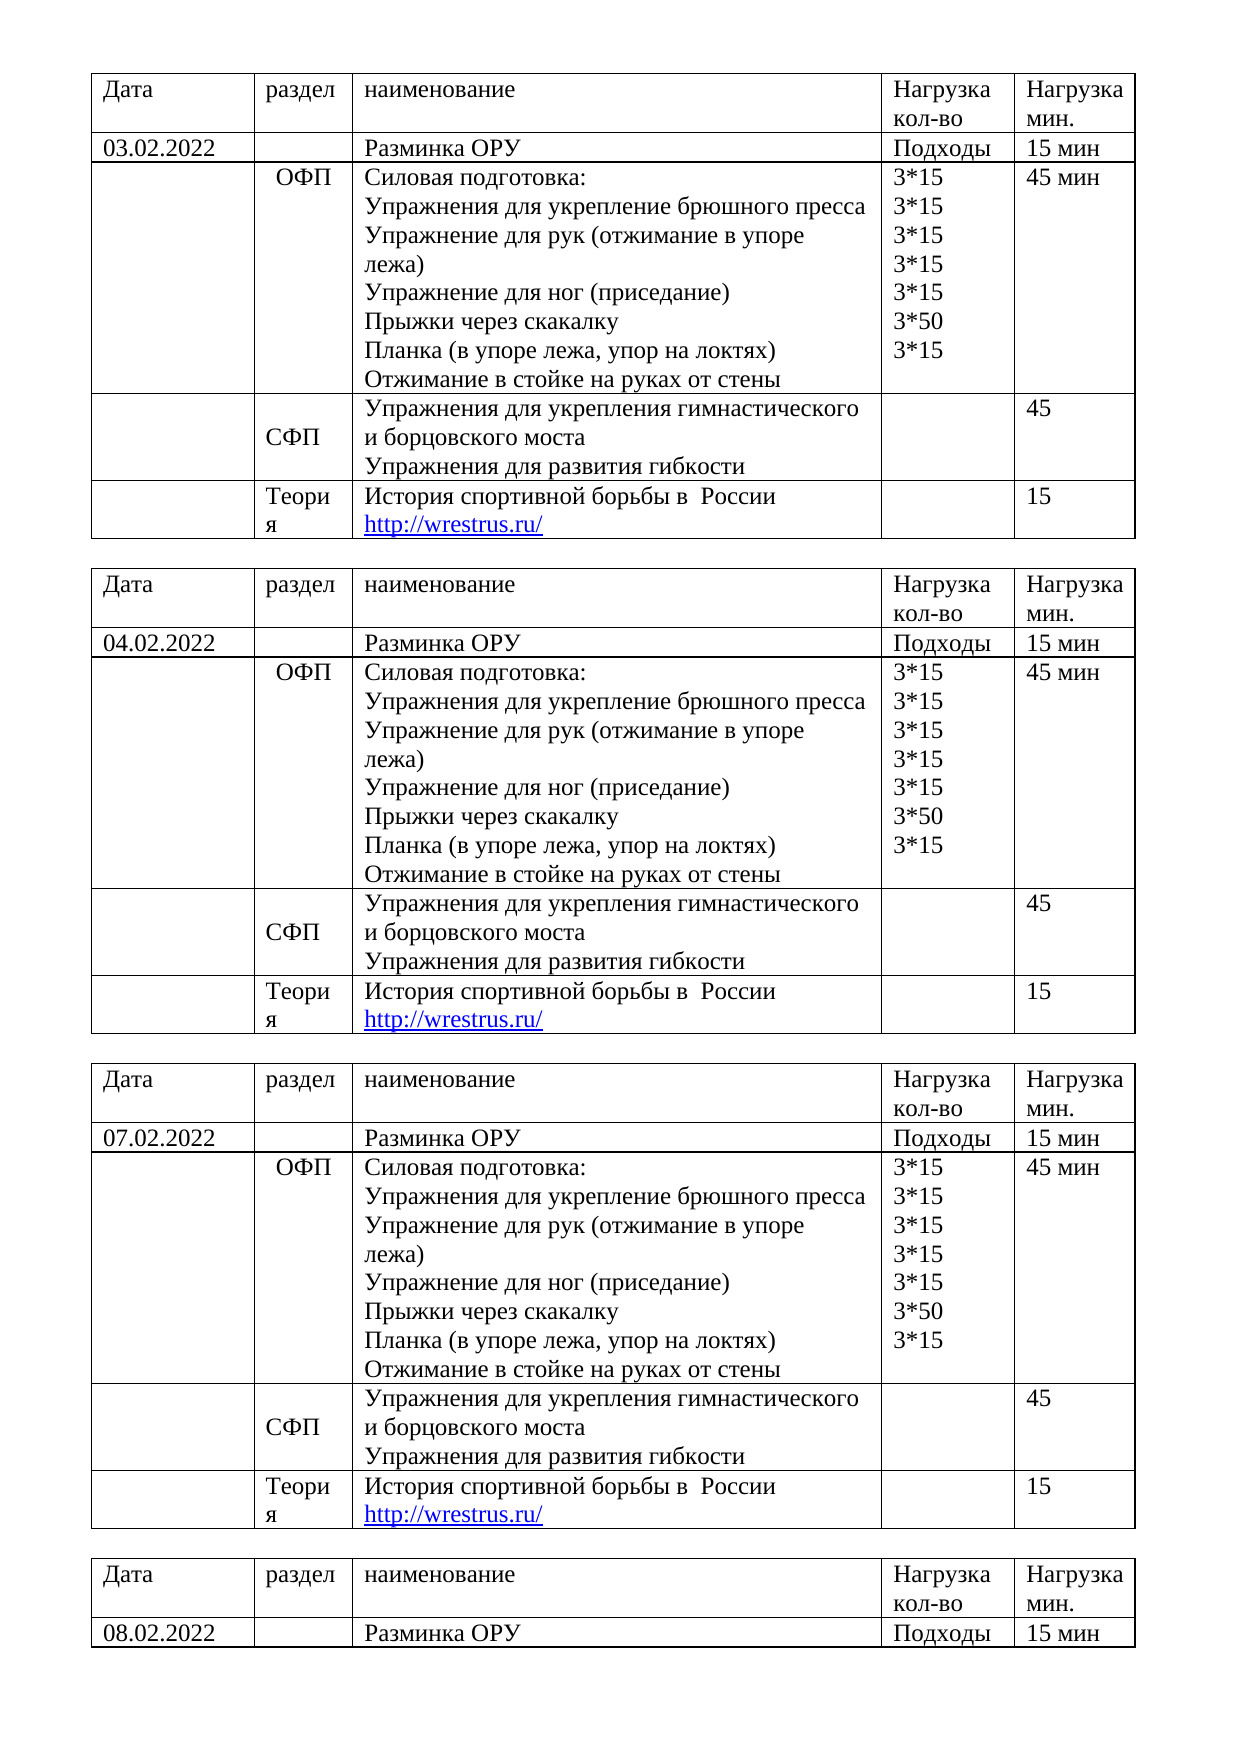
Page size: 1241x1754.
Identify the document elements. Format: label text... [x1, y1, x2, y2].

table_cell 08.02.2022 [92, 1618, 254, 1646]
table_cell [92, 976, 254, 1033]
table_cell Разминка ОРУ [353, 1123, 881, 1151]
table_cell [882, 1471, 1014, 1528]
table_cell Упражнения для укрепления гимнастического и борцовского моста Упражнения для развития гибкости [353, 394, 881, 480]
table_header Дата [92, 1064, 254, 1122]
table_header Нагрузка кол-во [882, 569, 1014, 627]
table_header раздел [255, 1559, 352, 1617]
table_header Нагрузка кол-во [882, 1064, 1014, 1122]
table_cell Разминка ОРУ [353, 133, 881, 161]
table_cell 15 мин [1015, 1123, 1134, 1151]
table_cell [92, 481, 254, 538]
table_cell [255, 133, 352, 161]
table_cell 45 [1015, 1384, 1134, 1470]
table_cell [92, 394, 254, 480]
table_cell [92, 163, 254, 392]
table_cell Подходы [882, 1618, 1014, 1646]
table_header Нагрузка кол-во [882, 1559, 1014, 1617]
table_cell История спортивной борьбы в России http://wrestrus.ru/ [353, 1471, 881, 1528]
table_cell 45 мин [1015, 1153, 1134, 1382]
table_cell 15 мин [1015, 133, 1134, 161]
table_cell СФП [255, 889, 352, 975]
table_cell 15 [1015, 976, 1134, 1033]
table_cell Разминка ОРУ [353, 1618, 881, 1646]
table_cell 15 [1015, 481, 1134, 538]
table_cell [255, 1618, 352, 1646]
table_cell 15 мин [1015, 628, 1134, 656]
table_cell Подходы [882, 1123, 1014, 1151]
table_cell [92, 889, 254, 975]
table_cell [255, 1123, 352, 1151]
table_cell 45 [1015, 889, 1134, 975]
table_cell [882, 889, 1014, 975]
table_cell 3*15 3*15 3*15 3*15 3*15 3*50 3*15 [882, 1153, 1014, 1382]
table_header наименование [353, 74, 881, 132]
table_cell ОФП [255, 163, 352, 392]
table_header раздел [255, 569, 352, 627]
table_cell [255, 628, 352, 656]
table_cell ОФП [255, 658, 352, 887]
table_header наименование [353, 1559, 881, 1617]
table_cell [92, 1471, 254, 1528]
table_header Нагрузка мин. [1015, 1064, 1134, 1122]
table_cell Теория [255, 976, 352, 1033]
table_cell ОФП [255, 1153, 352, 1382]
table_cell История спортивной борьбы в России http://wrestrus.ru/ [353, 481, 881, 538]
table_cell 04.02.2022 [92, 628, 254, 656]
table_cell 45 мин [1015, 163, 1134, 392]
table_cell Подходы [882, 628, 1014, 656]
table_cell [92, 1384, 254, 1470]
table_header Дата [92, 1559, 254, 1617]
table_header наименование [353, 1064, 881, 1122]
table_cell [882, 1384, 1014, 1470]
table_cell Теория [255, 1471, 352, 1528]
table_header Нагрузка мин. [1015, 74, 1134, 132]
table_cell СФП [255, 394, 352, 480]
table_cell [882, 394, 1014, 480]
table_cell [92, 1153, 254, 1382]
table_cell 45 [1015, 394, 1134, 480]
table_header Дата [92, 74, 254, 132]
table_cell 15 [1015, 1471, 1134, 1528]
table_cell СФП [255, 1384, 352, 1470]
table_header наименование [353, 569, 881, 627]
table_cell Теория [255, 481, 352, 538]
table_cell Разминка ОРУ [353, 628, 881, 656]
table_cell 45 мин [1015, 658, 1134, 887]
table_cell 03.02.2022 [92, 133, 254, 161]
table_header Нагрузка мин. [1015, 569, 1134, 627]
table_header Дата [92, 569, 254, 627]
table_cell 3*15 3*15 3*15 3*15 3*15 3*50 3*15 [882, 658, 1014, 887]
table_cell 3*15 3*15 3*15 3*15 3*15 3*50 3*15 [882, 163, 1014, 392]
table_cell [882, 976, 1014, 1033]
table_cell История спортивной борьбы в России http://wrestrus.ru/ [353, 976, 881, 1033]
table_cell Подходы [882, 133, 1014, 161]
table_cell [882, 481, 1014, 538]
table_cell 15 мин [1015, 1618, 1134, 1646]
table_cell Упражнения для укрепления гимнастического и борцовского моста Упражнения для развития гибкости [353, 889, 881, 975]
table_cell [92, 658, 254, 887]
table_header Нагрузка кол-во [882, 74, 1014, 132]
table_cell 07.02.2022 [92, 1123, 254, 1151]
table_header раздел [255, 74, 352, 132]
table_header Нагрузка мин. [1015, 1559, 1134, 1617]
table_cell Упражнения для укрепления гимнастического и борцовского моста Упражнения для развития гибкости [353, 1384, 881, 1470]
table_header раздел [255, 1064, 352, 1122]
